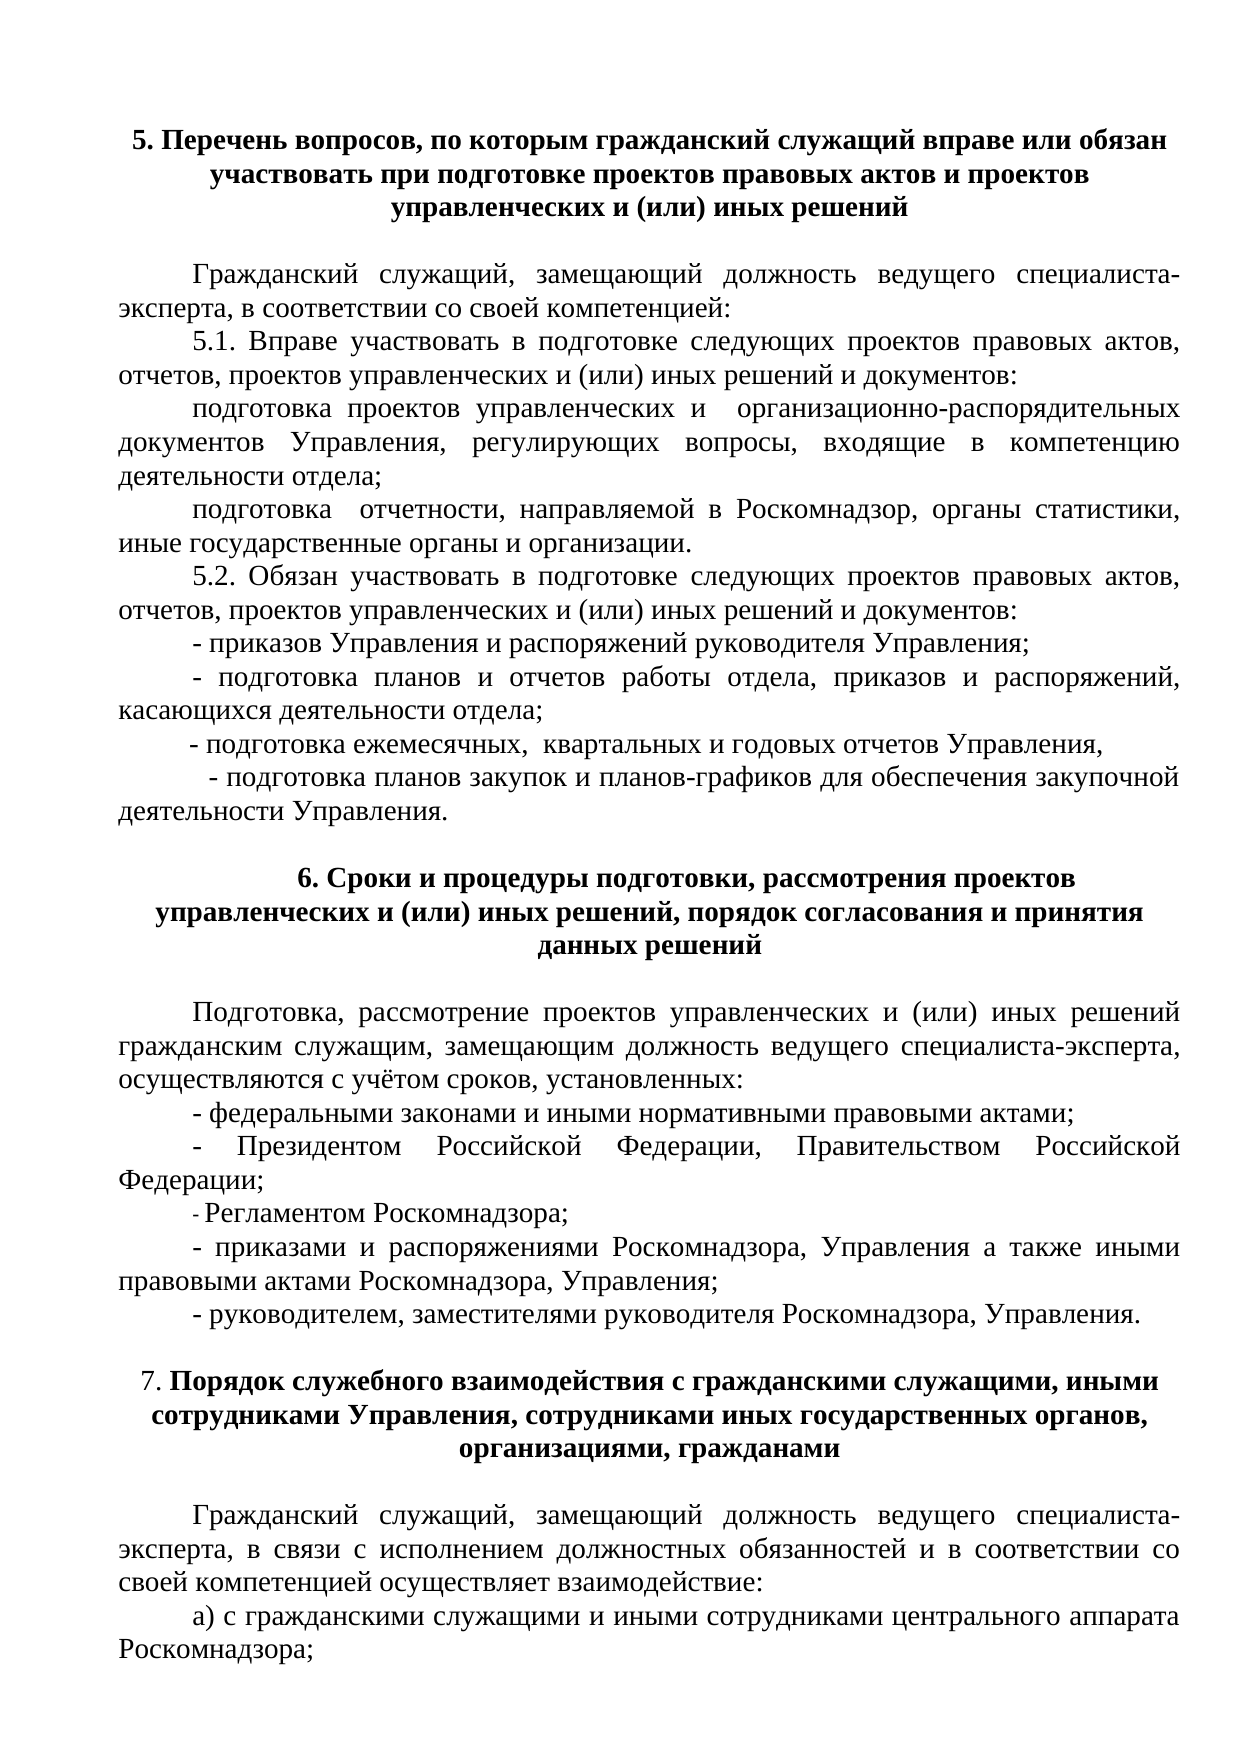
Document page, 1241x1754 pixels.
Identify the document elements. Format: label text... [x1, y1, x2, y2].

text 5.1. Вправе участвовать в подготовке следующих проектов правовых актов, отчетов, проектов управленческих и (или) иных решений и документов: [118, 323, 1181, 391]
text 5. Перечень вопросов, по которым гражданский служащий вправе или обязан участвовать при подготовке проектов правовых актов и проектов управленческих и (или) иных решений [118, 122, 1181, 223]
text а) с гражданскими служащими и иными сотрудниками центрального аппарата Роскомнадзора; [118, 1598, 1181, 1665]
text - подготовка планов и отчетов работы отдела, приказов и распоряжений, касающихся деятельности отдела; [118, 659, 1181, 726]
text подготовка проектов управленческих и организационно-распорядительных документов Управления, регулирующих вопросы, входящие в компетенцию деятельности отдела; [118, 391, 1181, 491]
text 5.2. Обязан участвовать в подготовке следующих проектов правовых актов, отчетов, проектов управленческих и (или) иных решений и документов: [118, 558, 1181, 625]
text - приказов Управления и распоряжений руководителя Управления; [118, 625, 1181, 659]
text 7. Порядок служебного взаимодействия с гражданскими служащими, иными сотрудниками Управления, сотрудниками иных государственных органов, организациями, гражданами [118, 1363, 1181, 1464]
text подготовка отчетности, направляемой в Роскомнадзор, органы статистики, иные государственные органы и организации. [118, 491, 1181, 558]
text - руководителем, заместителями руководителя Роскомнадзора, Управления. [118, 1296, 1181, 1330]
text Гражданский служащий, замещающий должность ведущего специалиста-эксперта, в соответствии со своей компетенцией: [118, 256, 1181, 323]
text управленческих и (или) иных решений, порядок согласования и принятия данных решений [118, 894, 1181, 961]
text - Президентом Российской Федерации, Правительством Российской Федерации; [118, 1128, 1181, 1196]
text - подготовка планов закупок и планов-графиков для обеспечения закупочной деятельности Управления. [118, 759, 1181, 827]
text - федеральными законами и иными нормативными правовыми актами; [118, 1095, 1181, 1128]
text Подготовка, рассмотрение проектов управленческих и (или) иных решений гражданским служащим, замещающим должность ведущего специалиста-эксперта, осуществляются с учётом сроков, установленных: [118, 994, 1181, 1095]
text 6. Сроки и процедуры подготовки, рассмотрения проектов [118, 860, 1181, 894]
text - приказами и распоряжениями Роскомнадзора, Управления а также иными правовыми актами Роскомнадзора, Управления; [118, 1229, 1181, 1296]
text - Регламентом Роскомнадзора; [118, 1196, 1181, 1229]
text Гражданский служащий, замещающий должность ведущего специалиста-эксперта, в связи с исполнением должностных обязанностей и в соответствии со своей компетенцией осуществляет взаимодействие: [118, 1497, 1181, 1598]
text - подготовка ежемесячных, квартальных и годовых отчетов Управления, [118, 726, 1181, 759]
